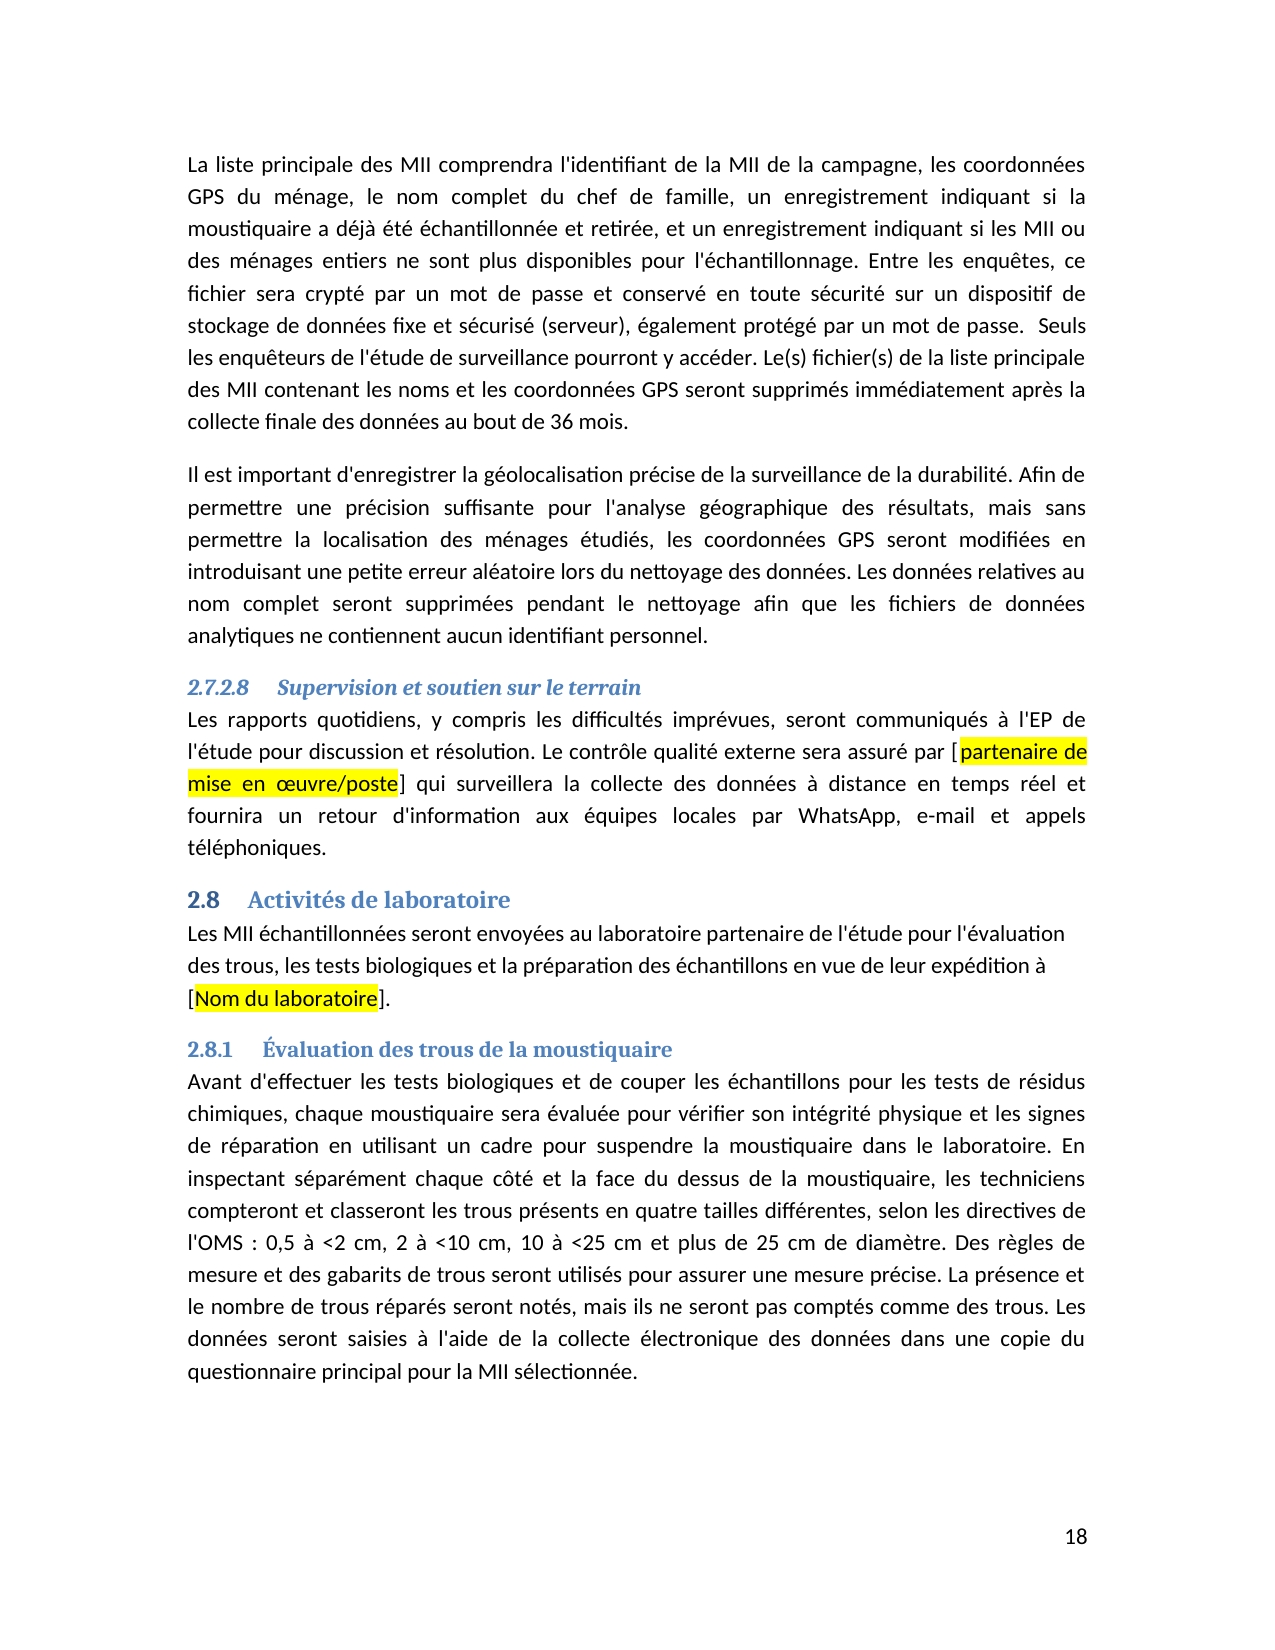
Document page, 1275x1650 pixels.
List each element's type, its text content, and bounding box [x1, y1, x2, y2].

text Avant d'effectuer les tests biologiques et de couper les échantillons pour les tests de résidus chimiques, chaque moustiquaire sera évaluée pour vérifier son intégrité physique et les signes de réparation en utilisant un cadre pour suspendre la moustiquaire dans le laboratoire. En inspectant séparément chaque côté et la face du dessus de la moustiquaire, les techniciens compteront et classeront les trous présents en quatre tailles différentes, selon les directives de l'OMS : 0,5 à <2 cm, 2 à <10 cm, 10 à <25 cm et plus de 25 cm de diamètre. Des règles de mesure et des gabarits de trous seront utilisés pour assurer une mesure précise. La présence et le nombre de trous réparés seront notés, mais ils ne seront pas comptés comme des trous. Les données seront saisies à l'aide de la collecte électronique des données dans une copie du questionnaire principal pour la MII sélectionnée. [187, 1067, 1087, 1385]
text La liste principale des MII comprendra l'identifiant de la MII de la campagne, les coordonnées GPS du ménage, le nom complet du chef de famille, un enregistrement indiquant si la moustiquaire a déjà été échantillonnée et retirée, et un enregistrement indiquant si les MII ou des ménages entiers ne sont plus disponibles pour l'échantillonnage. Entre les enquêtes, ce fichier sera crypté par un mot de passe et conservé en toute sécurité sur un dispositif de stockage de données fixe et sécurisé (serveur), également protégé par un mot de passe. Seuls les enquêteurs de l'étude de surveillance pourront y accéder. Le(s) fichier(s) de la liste principale des MII contenant les noms et les coordonnées GPS seront supprimés immédiatement après la collecte finale des données au bout de 36 mois. [187, 150, 1087, 436]
text Les MII échantillonnées seront envoyées au laboratoire partenaire de l'étude pour l'évaluation des trous, les tests biologiques et la préparation des échantillons en vue de leur expédition à [Nom du laboratoire]. [187, 919, 1087, 1012]
subtitle Activités de laboratoire [187, 886, 1087, 915]
subtitle Évaluation des trous de la moustiquaire [187, 1037, 1087, 1063]
text Les rapports quotidiens, y compris les difficultés imprévues, seront communiqués à l'EP de l'étude pour discussion et résolution. Le contrôle qualité externe sera assuré par [partenaire de mise en œuvre/poste] qui surveillera la collecte des données à distance en temps réel et fournira un retour d'information aux équipes locales par WhatsApp, e-mail et appels téléphoniques. [187, 705, 1087, 861]
text Il est important d'enregistrer la géolocalisation précise de la surveillance de la durabilité. Afin de permettre une précision suffisante pour l'analyse géographique des résultats, mais sans permettre la localisation des ménages étudiés, les coordonnées GPS seront modifiées en introduisant une petite erreur aléatoire lors du nettoyage des données. Les données relatives au nom complet seront supprimées pendant le nettoyage afin que les fichiers de données analytiques ne contiennent aucun identifiant personnel. [187, 461, 1087, 649]
subtitle Supervision et soutien sur le terrain [187, 674, 1087, 701]
